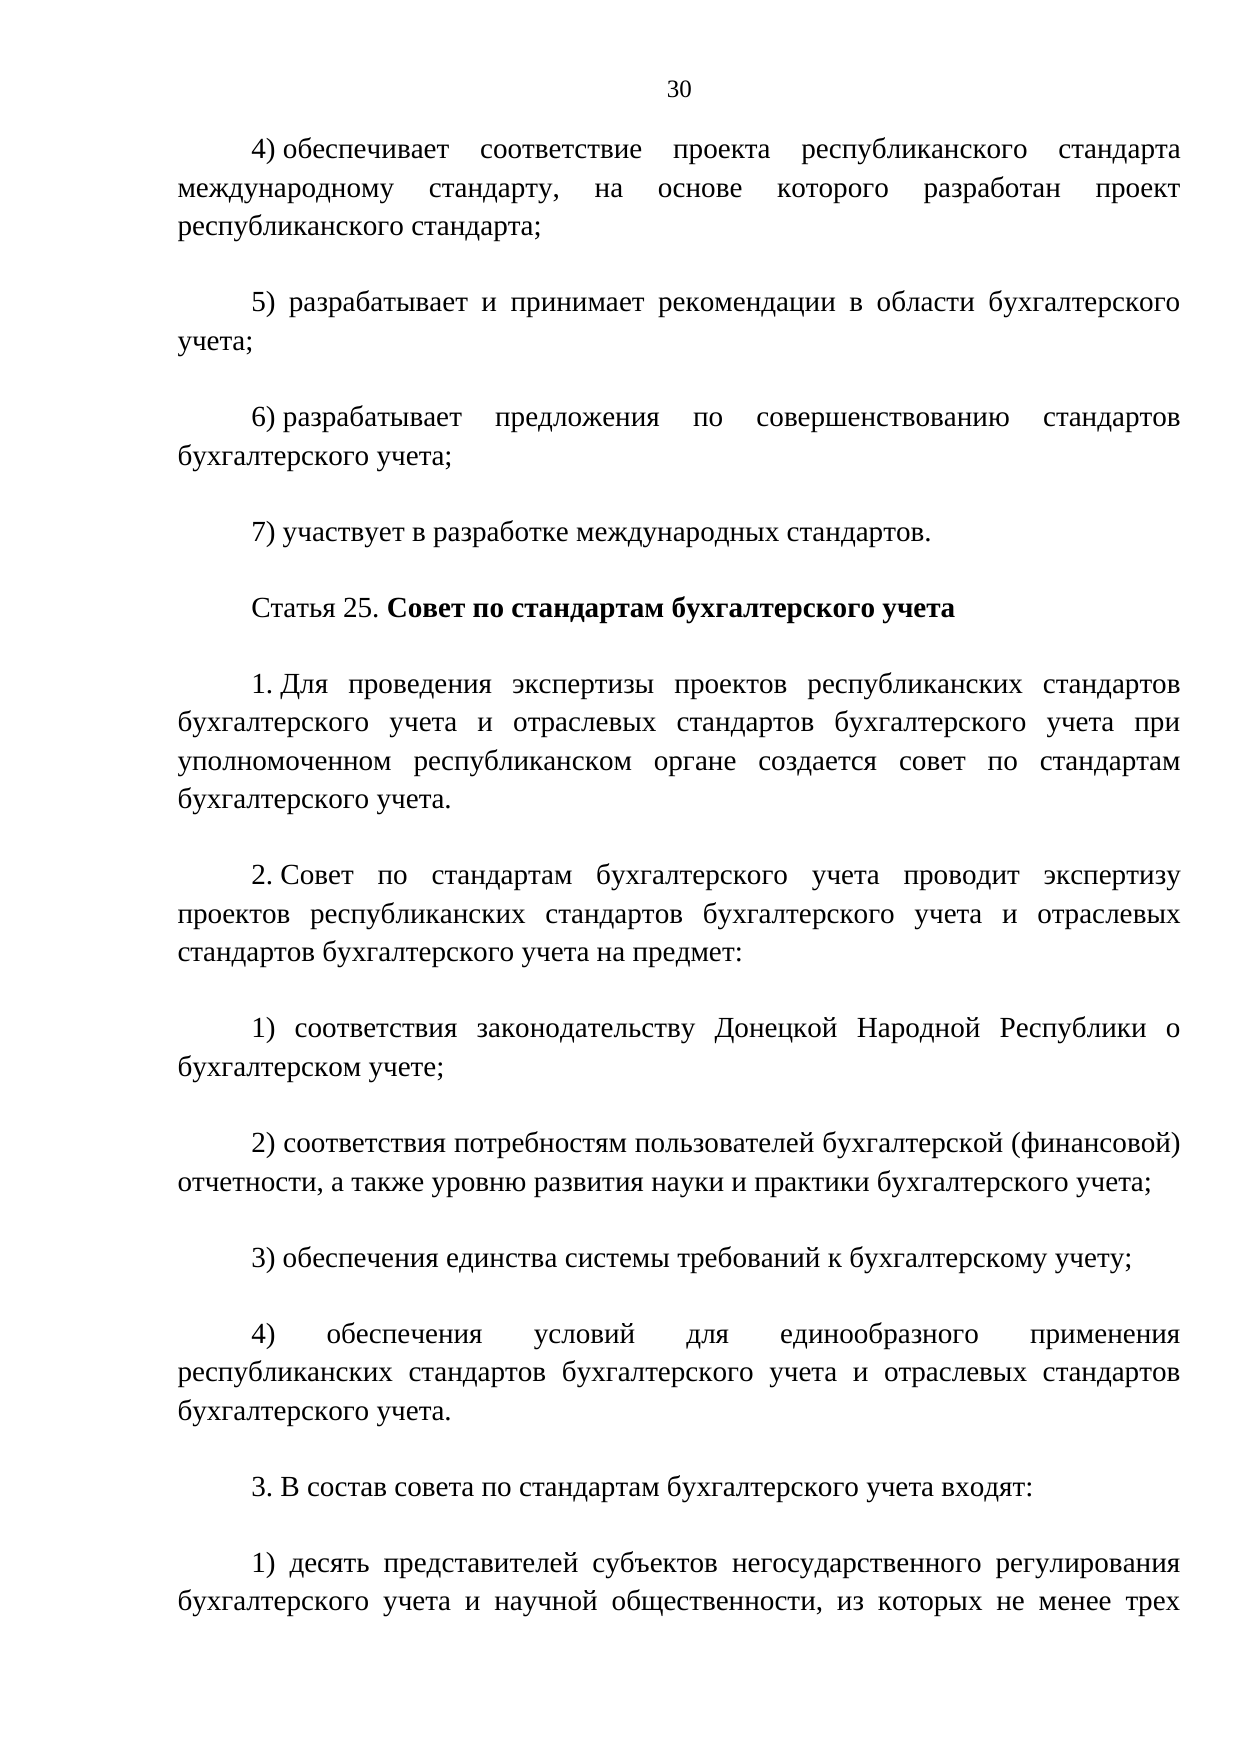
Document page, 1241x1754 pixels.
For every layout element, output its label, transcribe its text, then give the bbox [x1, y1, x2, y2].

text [177, 1545, 1181, 1617]
text 1. Для проведения экспертизы проектов республиканских стандартов бухгалтерского учета и отраслевых стандартов бухгалтерского учета при уполномоченном республиканском органе создается совет по стандартам бухгалтерского учета. [177, 666, 1181, 815]
text 3. В состав совета по стандартам бухгалтерского учета входят: [177, 1469, 1181, 1502]
text 4) обеспечивает соответствие проекта республиканского стандарта международному стандарту, на основе которого разработан проект республиканского стандарта; [177, 131, 1181, 242]
text Статья 25. Совет по стандартам бухгалтерского учета [177, 590, 1181, 623]
text 3) обеспечения единства системы требований к бухгалтерскому учету; [177, 1240, 1181, 1273]
text 2) соответствия потребностям пользователей бухгалтерской (финансовой) отчетности, а также уровню развития науки и практики бухгалтерского учета; [177, 1125, 1181, 1197]
text 4) обеспечения условий для единообразного применения республиканских стандартов бухгалтерского учета и отраслевых стандартов бухгалтерского учета. [177, 1316, 1181, 1426]
text 1) соответствия законодательству Донецкой Народной Республики о бухгалтерском учете; [177, 1011, 1181, 1083]
text 6) разрабатывает предложения по совершенствованию стандартов бухгалтерского учета; [177, 399, 1181, 471]
text 7) участвует в разработке международных стандартов. [177, 514, 1181, 547]
text 5) разрабатывает и принимает рекомендации в области бухгалтерского учета; [177, 284, 1181, 357]
text 2. Совет по стандартам бухгалтерского учета проводит экспертизу проектов республиканских стандартов бухгалтерского учета и отраслевых стандартов бухгалтерского учета на предмет: [177, 857, 1181, 968]
